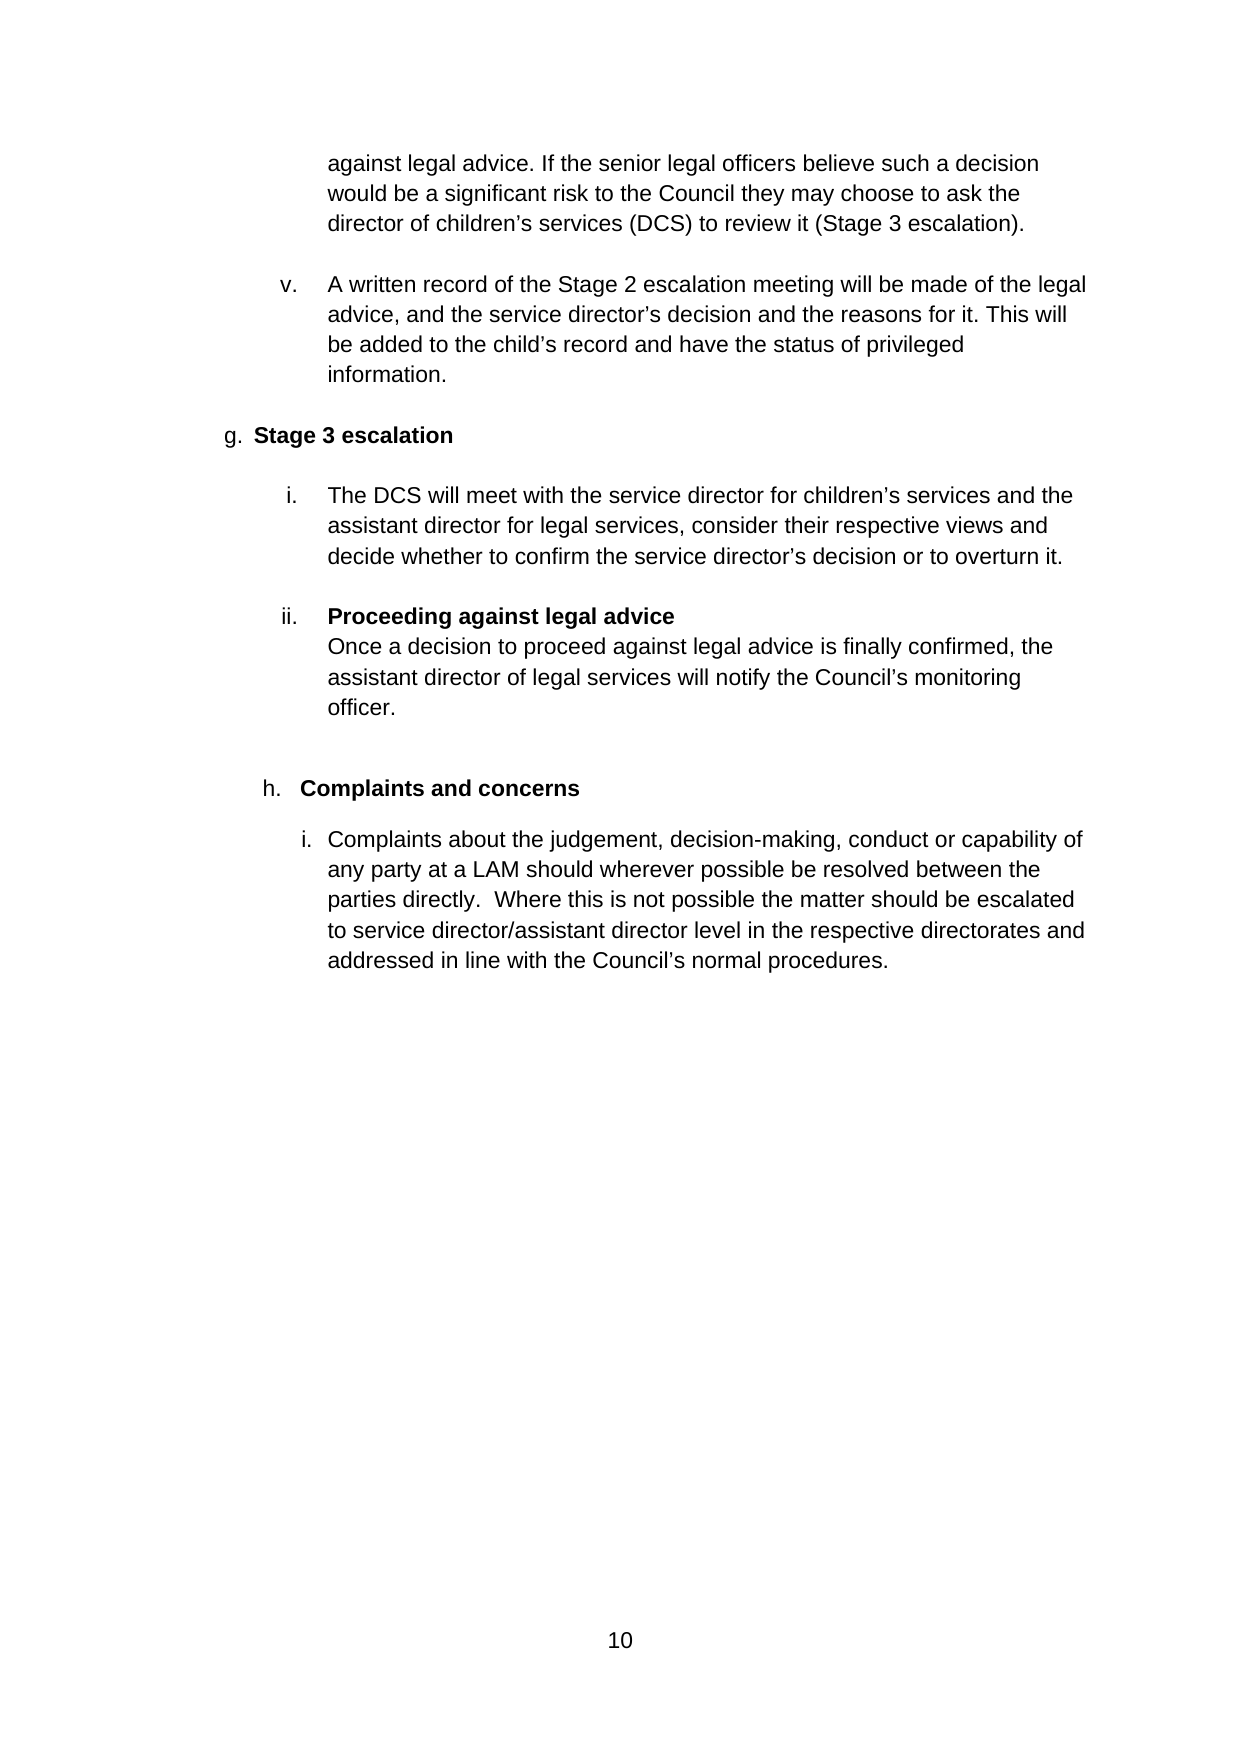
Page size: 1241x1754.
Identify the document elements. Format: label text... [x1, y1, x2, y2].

list A written record of the Stage 2 escalation meeting will be made of the legal advice, and the service director’s decision and the reasons for it. This will be added to the child’s record and have the status of privileged information. [298, 271, 1090, 418]
list Proceeding against legal advice Once a decision to proceed against legal advice is finally confirmed, the assistant director of legal services will notify the Council’s monitoring officer. [298, 603, 1090, 720]
list Stage 3 escalation [224, 422, 1090, 478]
list The DCS will meet with the service director for children’s services and the assistant director for legal services, consider their respective views and decide whether to confirm the service director’s decision or to overturn it. [298, 482, 1090, 599]
list Complaints and concerns [262, 775, 1090, 801]
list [298, 150, 1090, 237]
list Complaints about the judgement, decision-making, conduct or capability of any party at a LAM should wherever possible be resolved between the parties directly. Where this is not possible the matter should be escalated to service director/assistant director level in the respective directorates and addressed in line with the Council’s normal procedures. [312, 826, 1090, 973]
